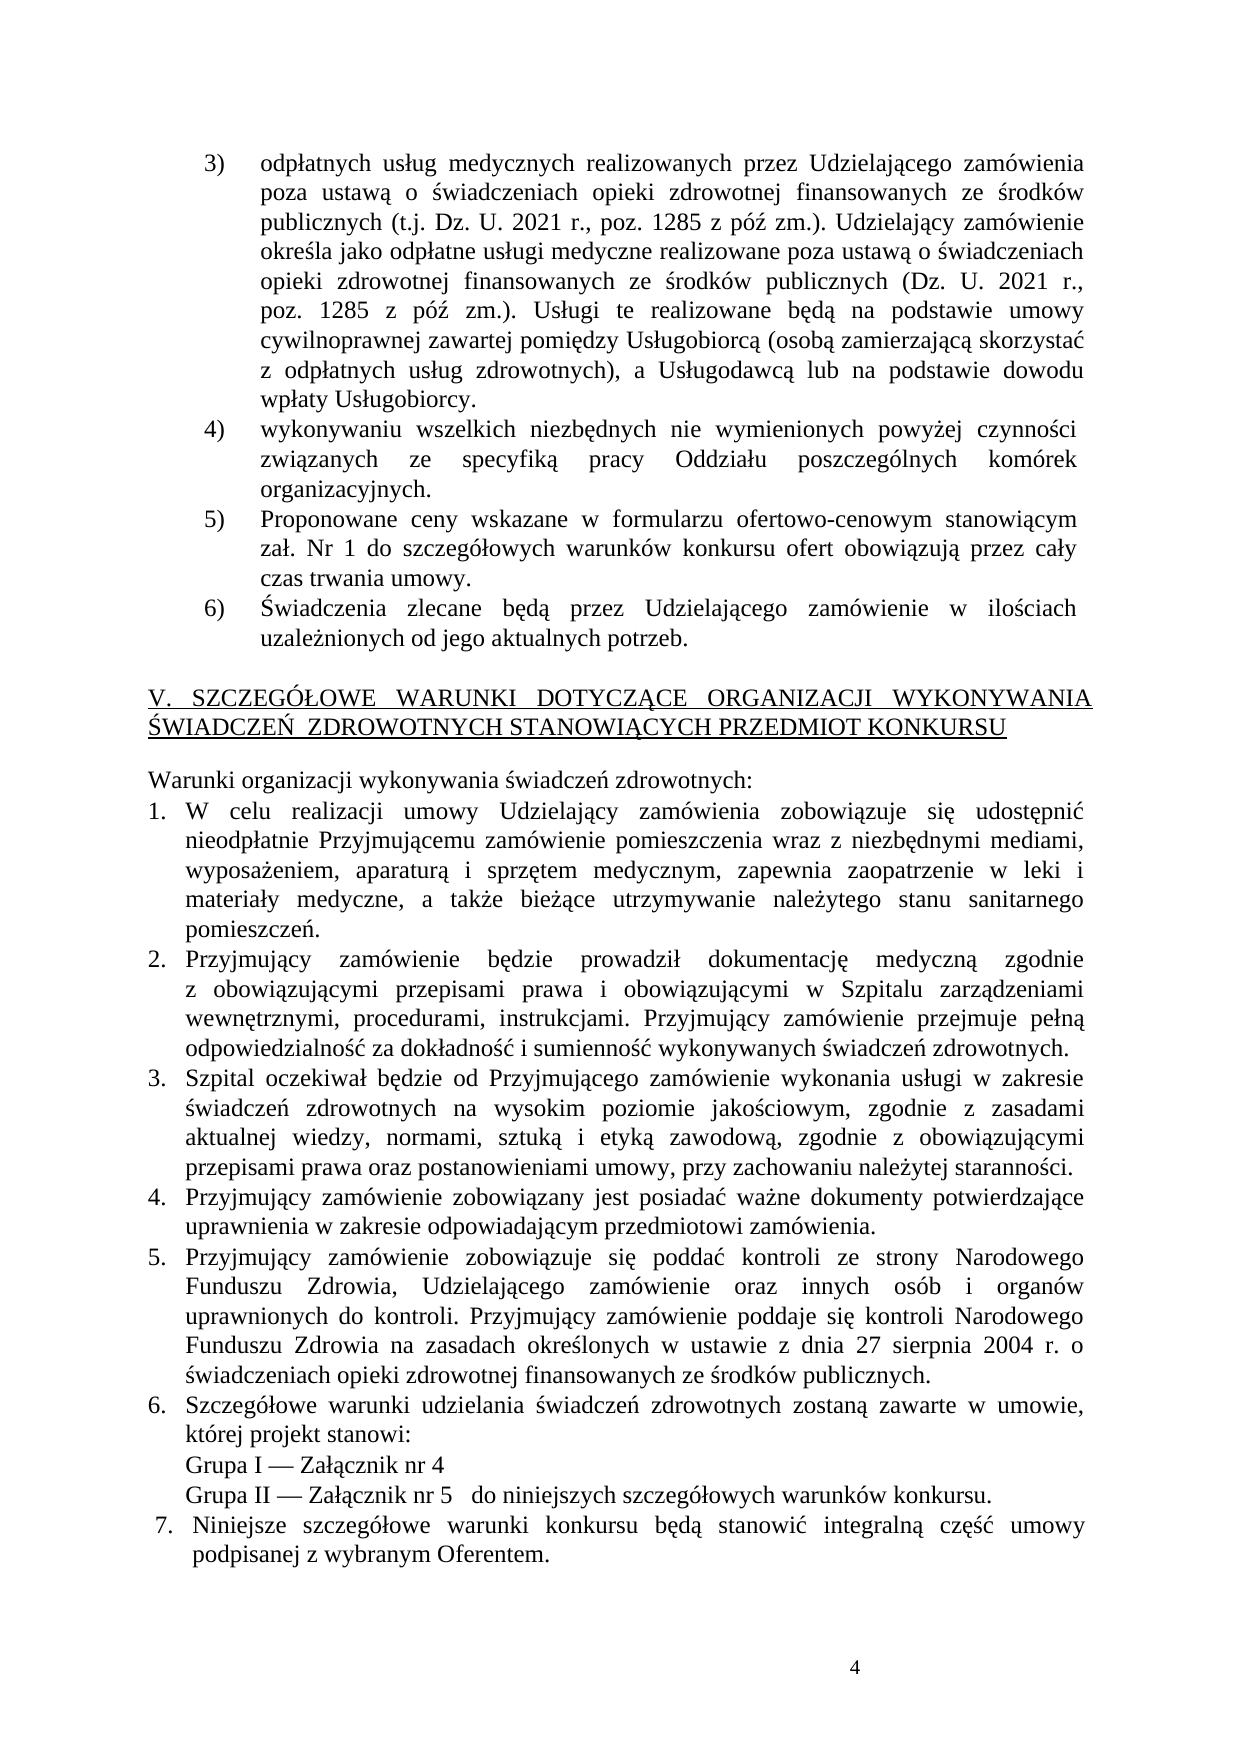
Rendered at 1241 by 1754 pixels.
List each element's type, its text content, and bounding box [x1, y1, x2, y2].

subtitle V. SZCZEGÓŁOWE WARUNKI DOTYCZĄCE ORGANIZACJI WYKONYWANIA ŚWIADCZEŃ ZDROWOTNYCH STANOWIĄCYCH PRZEDMIOT KONKURSU [148, 709, 1092, 741]
subtitle V. SZCZEGÓŁOWE WARUNKI DOTYCZĄCE ORGANIZACJI WYKONYWANIA ŚWIADCZEŃ ZDROWOTNYCH STANOWIĄCYCH PRZEDMIOT KONKURSU [148, 683, 1092, 708]
list wykonywaniu wszelkich niezbędnych nie wymienionych powyżej czynności związanych ze specyfiką pracy Oddziału poszczególnych komórek organizacyjnych. [204, 414, 1077, 502]
list Szczegółowe warunki udzielania świadczeń zdrowotnych zostaną zawarte w umowie, której projekt stanowi: [148, 1390, 1085, 1448]
list odpłatnych usług medycznych realizowanych przez Udzielającego zamówienia poza ustawą o świadczeniach opieki zdrowotnej finansowanych ze środków publicznych (t.j. Dz. U. 2021 r., poz. 1285 z póź zm.). Udzielający zamówienie określa jako odpłatne usługi medyczne realizowane poza ustawą o świadczeniach opieki zdrowotnej finansowanych ze środków publicznych (Dz. U. 2021 r., poz. 1285 z póź zm.). Usługi te realizowane będą na podstawie umowy cywilnoprawnej zawartej pomiędzy Usługobiorcą (osobą zamierzającą skorzystać z odpłatnych usług zdrowotnych), a Usługodawcą lub na podstawie dowodu wpłaty Usługobiorcy. [204, 148, 1085, 413]
list Przyjmujący zamówienie będzie prowadził dokumentację medyczną zgodnie z obowiązującymi przepisami prawa i obowiązującymi w Szpitalu zarządzeniami wewnętrznymi, procedurami, instrukcjami. Przyjmujący zamówienie przejmuje pełną odpowiedzialność za dokładność i sumienność wykonywanych świadczeń zdrowotnych. [148, 944, 1085, 1062]
text Grupa I — Załącznik nr 4 [148, 1450, 1086, 1478]
list Niniejsze szczegółowe warunki konkursu będą stanowić integralną część umowy podpisanej z wybranym Oferentem. [154, 1510, 1086, 1568]
list Świadczenia zlecane będą przez Udzielającego zamówienie w ilościach uzależnionych od jego aktualnych potrzeb. [204, 593, 1077, 651]
text Grupa II — Załącznik nr 5 do niniejszych szczegółowych warunków konkursu. [169, 1480, 1086, 1508]
text Warunki organizacji wykonywania świadczeń zdrowotnych: [148, 766, 1086, 794]
list W celu realizacji umowy Udzielający zamówienia zobowiązuje się udostępnić nieodpłatnie Przyjmującemu zamówienie pomieszczenia wraz z niezbędnymi mediami, wyposażeniem, aparaturą i sprzętem medycznym, zapewnia zaopatrzenie w leki i materiały medyczne, a także bieżące utrzymywanie należytego stanu sanitarnego pomieszczeń. [148, 796, 1085, 943]
list Proponowane ceny wskazane w formularzu ofertowo-cenowym stanowiącym zał. Nr 1 do szczegółowych warunków konkursu ofert obowiązują przez cały czas trwania umowy. [204, 504, 1077, 592]
list Przyjmujący zamówienie zobowiązany jest posiadać ważne dokumenty potwierdzające uprawnienia w zakresie odpowiadającym przedmiotowi zamówienia. [148, 1182, 1085, 1240]
list Przyjmujący zamówienie zobowiązuje się poddać kontroli ze strony Narodowego Funduszu Zdrowia, Udzielającego zamówienie oraz innych osób i organów uprawnionych do kontroli. Przyjmujący zamówienie poddaje się kontroli Narodowego Funduszu Zdrowia na zasadach określonych w ustawie z dnia 27 sierpnia 2004 r. o świadczeniach opieki zdrowotnej finansowanych ze środków publicznych. [148, 1242, 1085, 1389]
list Szpital oczekiwał będzie od Przyjmującego zamówienie wykonania usługi w zakresie świadczeń zdrowotnych na wysokim poziomie jakościowym, zgodnie z zasadami aktualnej wiedzy, normami, sztuką i etyką zawodową, zgodnie z obowiązującymi przepisami prawa oraz postanowieniami umowy, przy zachowaniu należytej staranności. [148, 1063, 1085, 1181]
